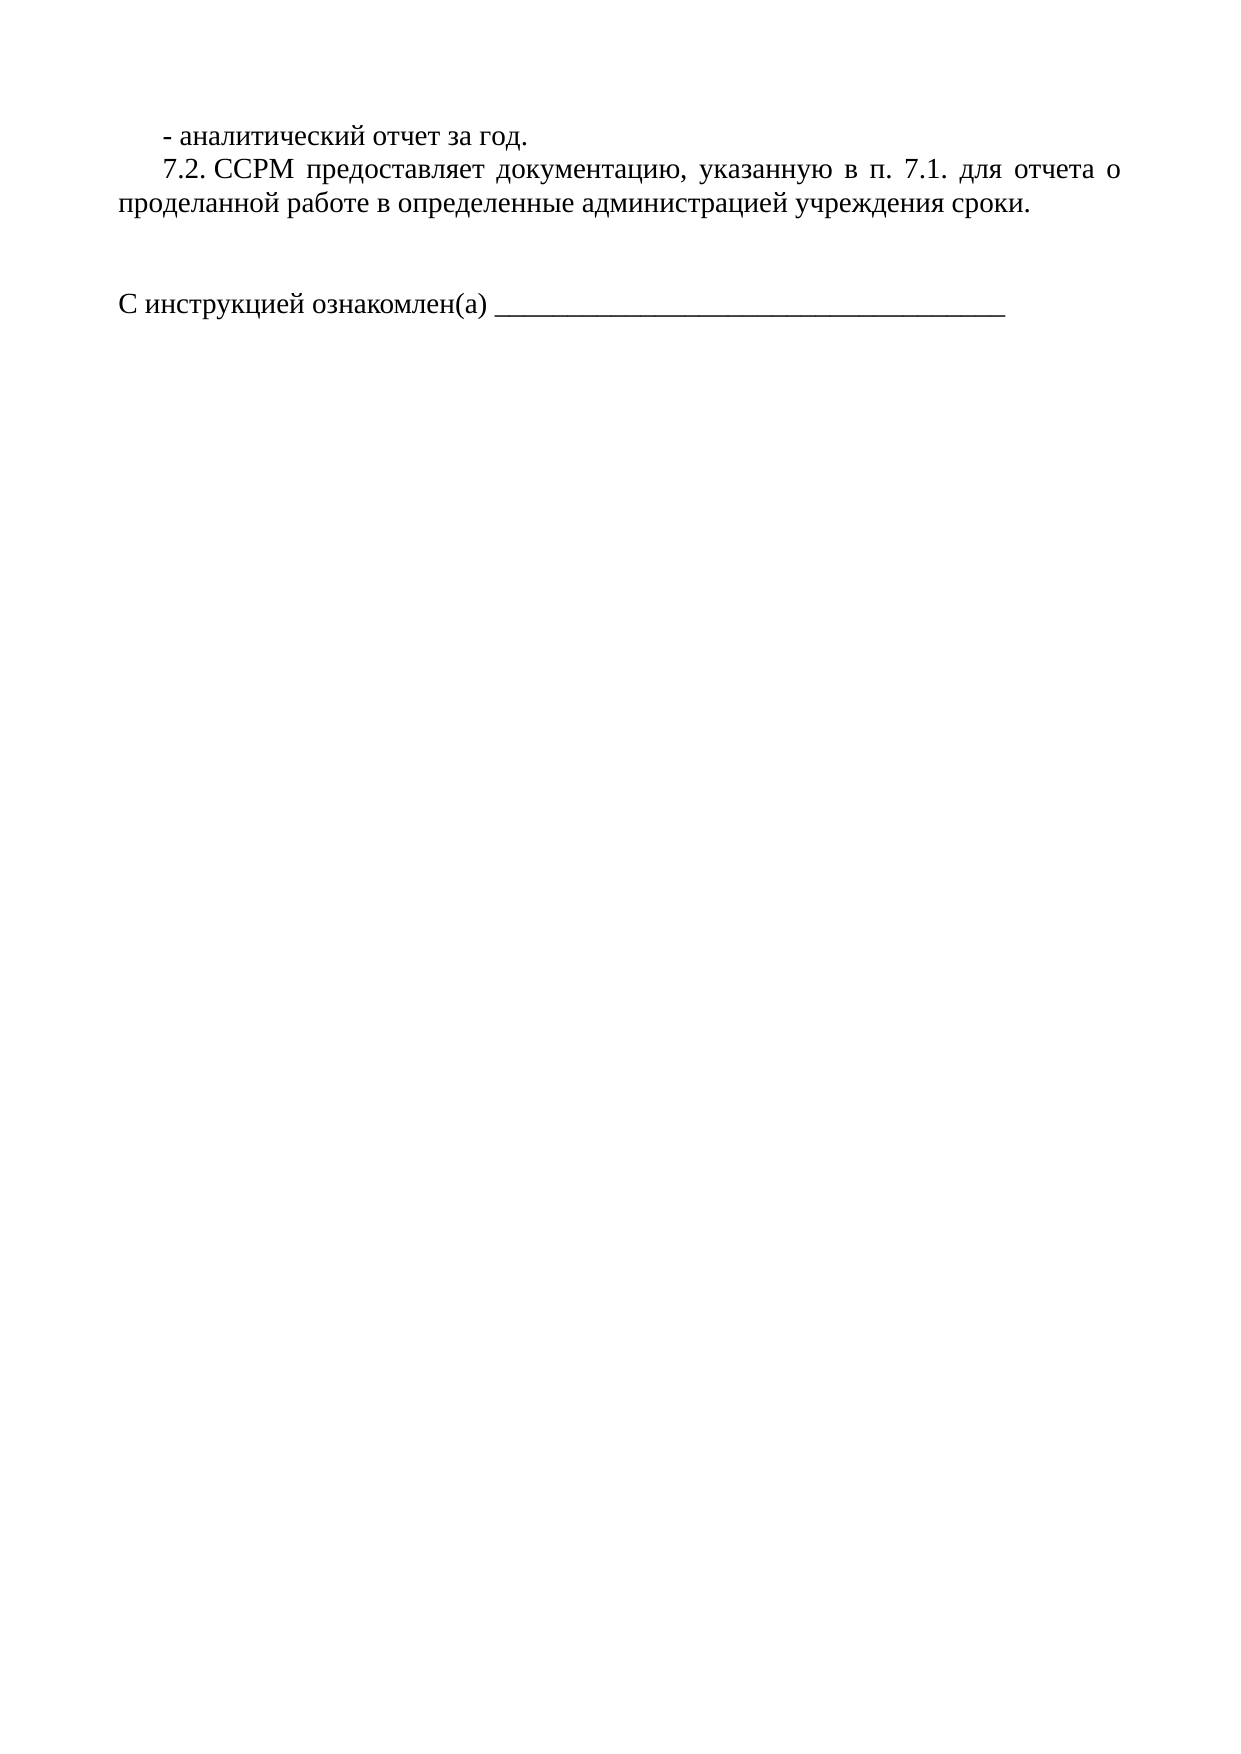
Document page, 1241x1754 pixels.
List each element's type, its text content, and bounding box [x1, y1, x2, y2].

text - аналитический отчет за год. [118, 118, 1122, 152]
text С инструкцией ознакомлен(а) ___________________________________ [118, 286, 1122, 319]
text 7.2. ССРМ предоставляет документацию, указанную в п. 7.1. для отчета о проделанной работе в определенные администрацией учреждения сроки. [118, 152, 1122, 219]
